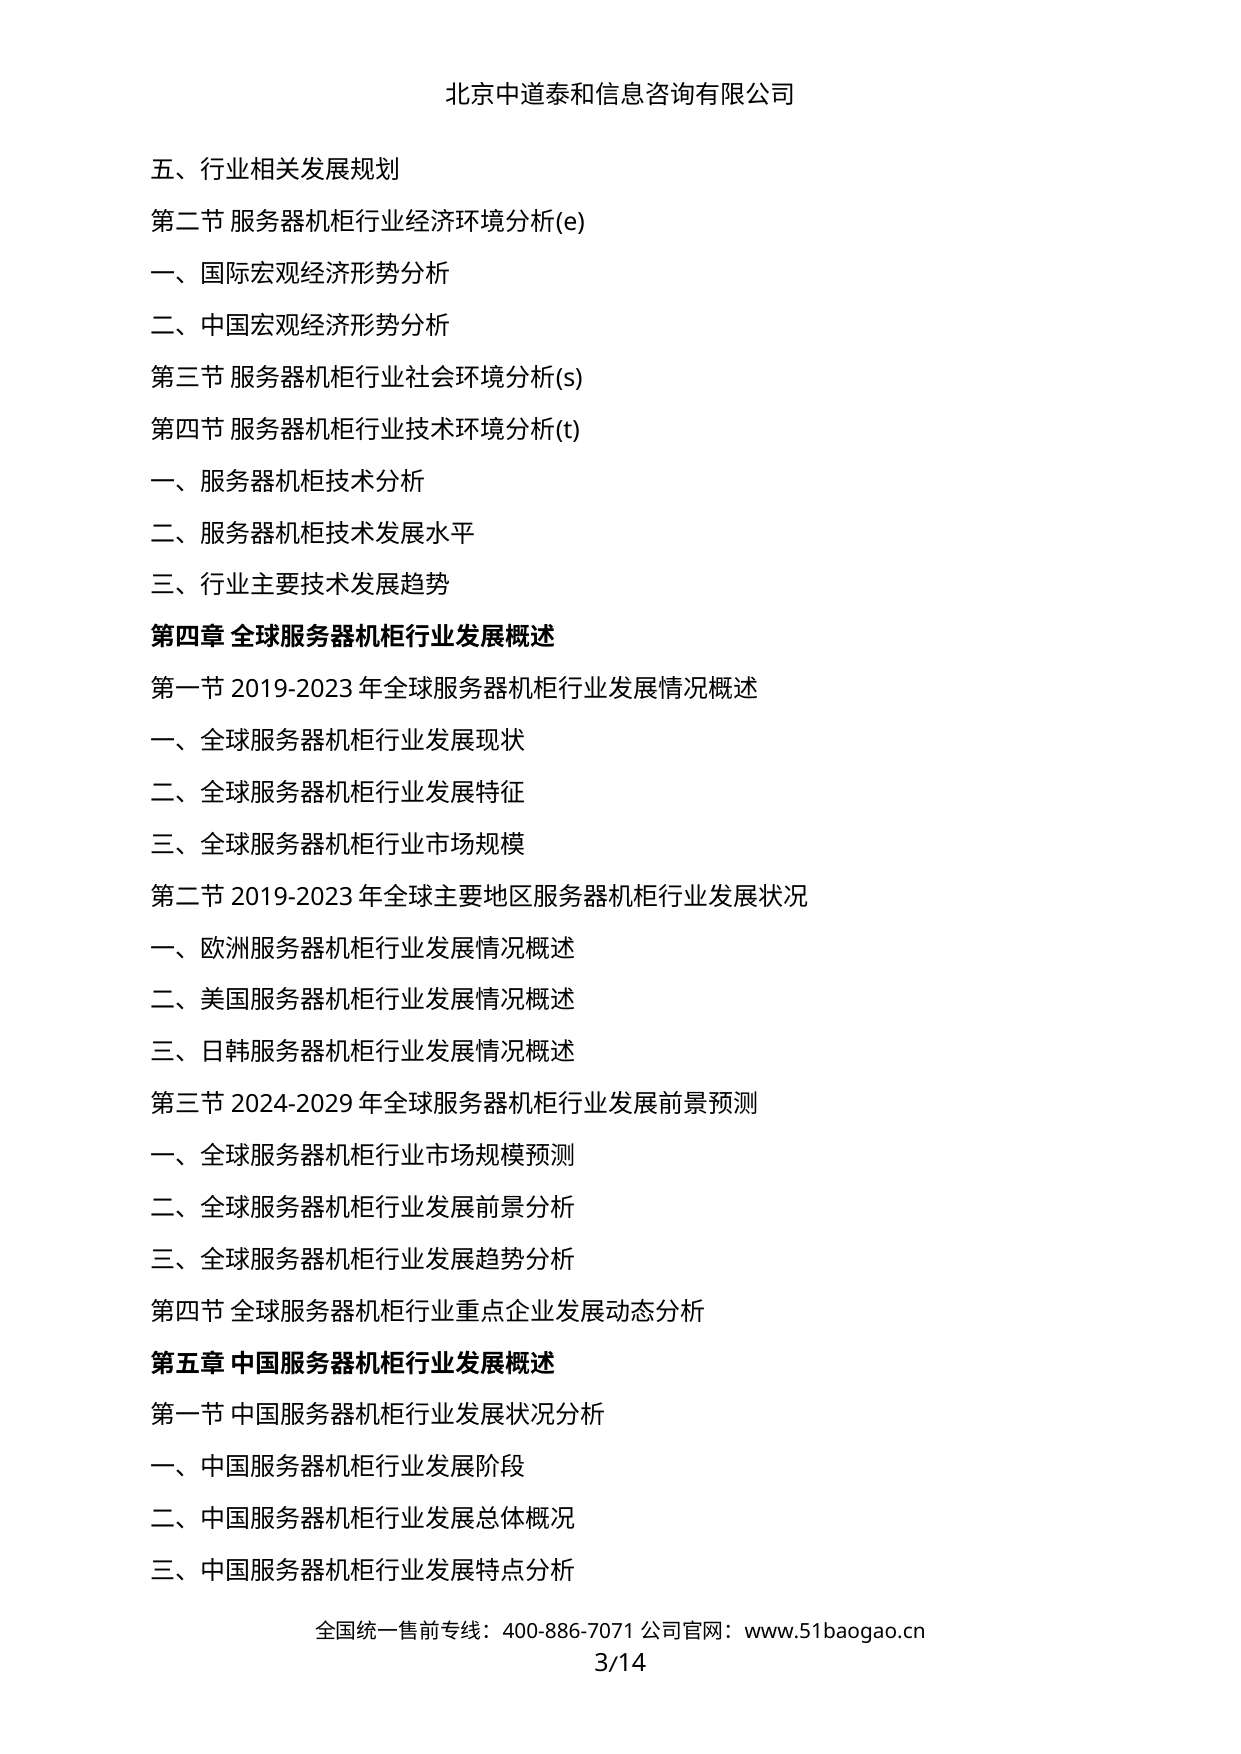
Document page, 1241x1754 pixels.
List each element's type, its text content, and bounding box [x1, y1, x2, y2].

text 二、美国服务器机柜行业发展情况概述 [150, 980, 1090, 1016]
text 第一节 中国服务器机柜行业发展状况分析 [150, 1395, 1090, 1431]
text 一、欧洲服务器机柜行业发展情况概述 [150, 928, 1090, 964]
text 三、行业主要技术发展趋势 [150, 565, 1090, 601]
text 五、行业相关发展规划 [150, 150, 1090, 186]
text 第四章 全球服务器机柜行业发展概述 [150, 617, 1090, 653]
text 三、日韩服务器机柜行业发展情况概述 [150, 1032, 1090, 1068]
text 一、中国服务器机柜行业发展阶段 [150, 1447, 1090, 1483]
text 三、中国服务器机柜行业发展特点分析 [150, 1551, 1090, 1587]
text 第三节 2024-2029年全球服务器机柜行业发展前景预测 [150, 1084, 1090, 1120]
text 第一节 2019-2023年全球服务器机柜行业发展情况概述 [150, 669, 1090, 705]
text 三、全球服务器机柜行业市场规模 [150, 824, 1090, 861]
text 二、中国服务器机柜行业发展总体概况 [150, 1499, 1090, 1535]
text 三、全球服务器机柜行业发展趋势分析 [150, 1239, 1090, 1276]
text 二、全球服务器机柜行业发展前景分析 [150, 1187, 1090, 1224]
text 一、国际宏观经济形势分析 [150, 254, 1090, 290]
text 二、全球服务器机柜行业发展特征 [150, 772, 1090, 809]
text 二、服务器机柜技术发展水平 [150, 513, 1090, 549]
text 一、全球服务器机柜行业市场规模预测 [150, 1136, 1090, 1172]
text 第三节 服务器机柜行业社会环境分析(s) [150, 357, 1090, 394]
text 第四节 全球服务器机柜行业重点企业发展动态分析 [150, 1291, 1090, 1327]
text 一、服务器机柜技术分析 [150, 461, 1090, 497]
text 第五章 中国服务器机柜行业发展概述 [150, 1343, 1090, 1379]
text 第二节 服务器机柜行业经济环境分析(e) [150, 202, 1090, 238]
text 第二节 2019-2023年全球主要地区服务器机柜行业发展状况 [150, 876, 1090, 912]
text 第四节 服务器机柜行业技术环境分析(t) [150, 409, 1090, 446]
text 一、全球服务器机柜行业发展现状 [150, 721, 1090, 757]
text 二、中国宏观经济形势分析 [150, 306, 1090, 342]
